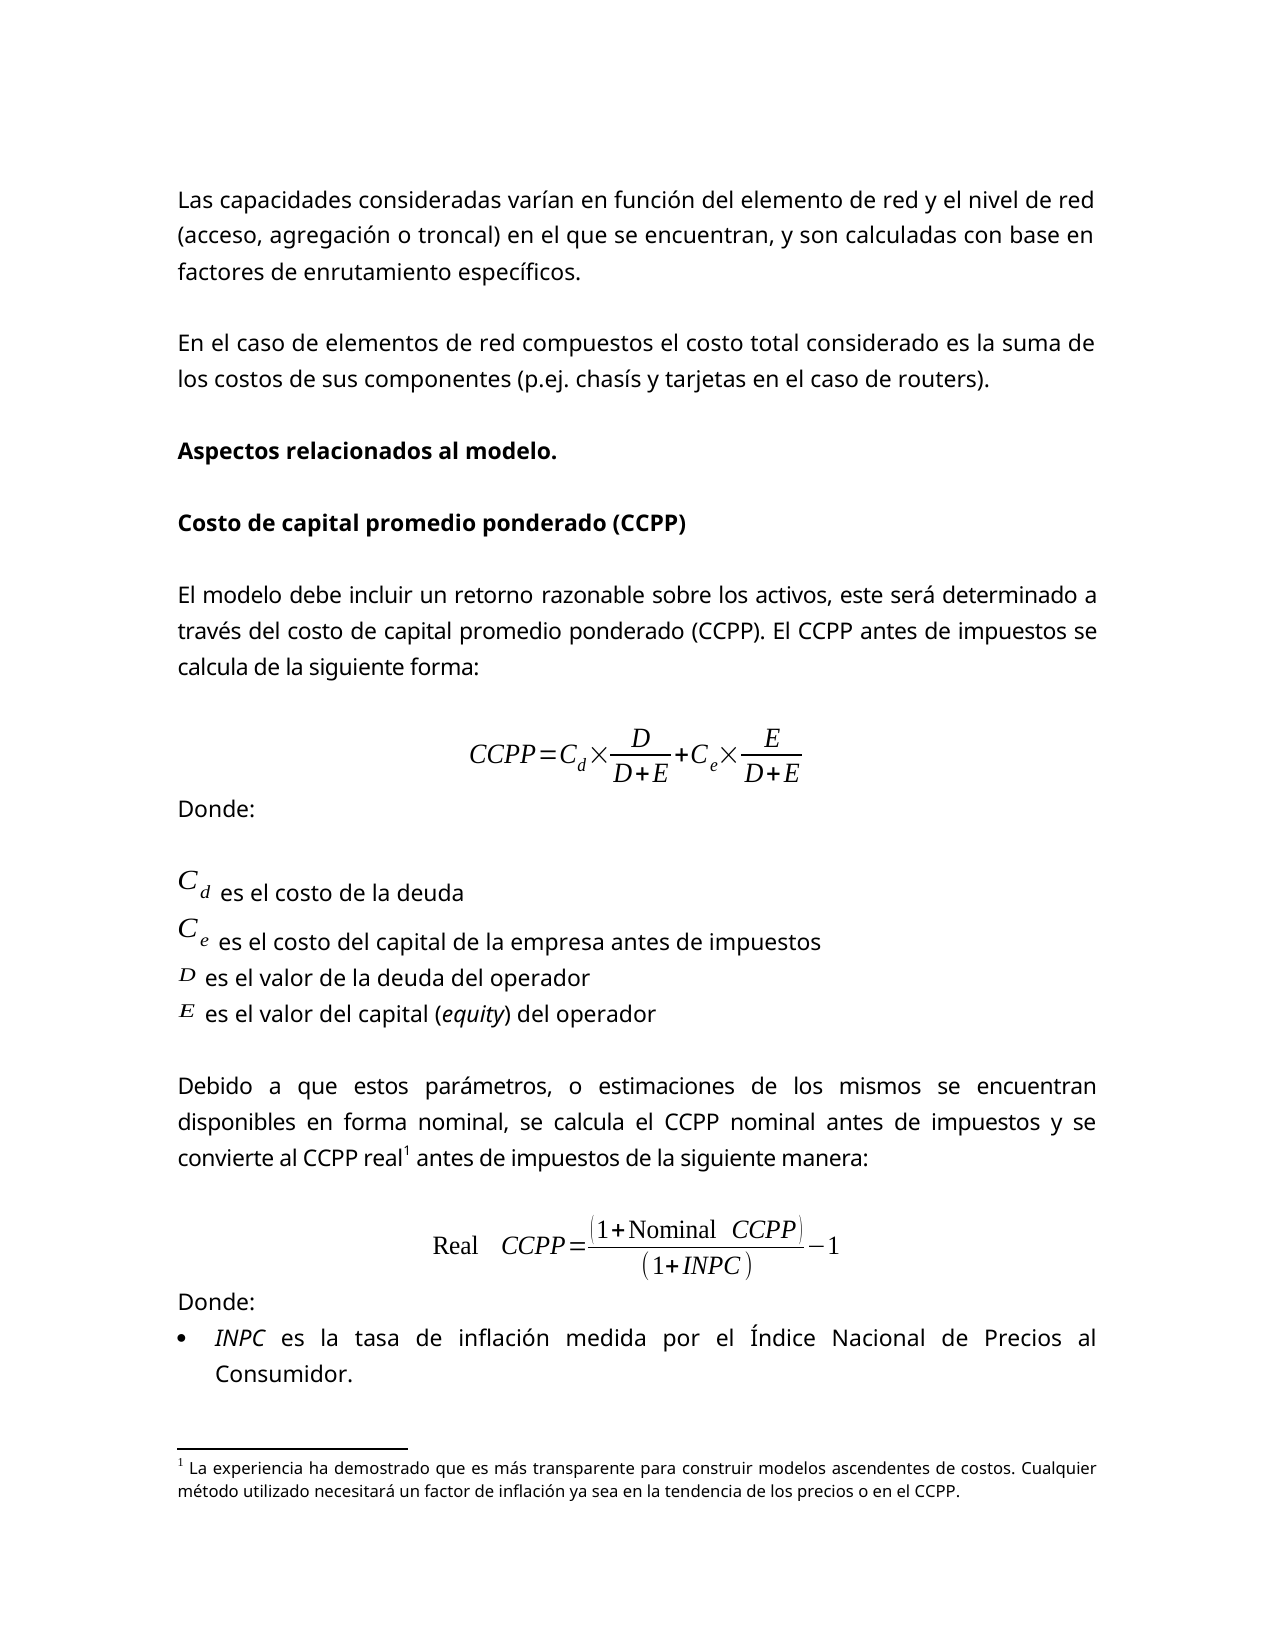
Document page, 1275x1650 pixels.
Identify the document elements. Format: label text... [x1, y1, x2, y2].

text Costo de capital promedio ponderado (CCPP) [177, 507, 1098, 538]
text es el valor de la deuda del operador [177, 962, 1098, 993]
text El modelo debe incluir un retorno razonable sobre los activos, este será determinado a través del costo de capital promedio ponderado (CCPP). El CCPP antes de impuestos se calcula de la siguiente forma: [177, 579, 1098, 682]
text Donde: [177, 793, 1098, 824]
text es el costo de la deuda [177, 865, 1098, 909]
text Las capacidades consideradas varían en función del elemento de red y el nivel de red (acceso, agregación o troncal) en el que se encuentran, y son calculadas con base en factores de enrutamiento específicos. [177, 183, 1096, 287]
text Debido a que estos parámetros, o estimaciones de los mismos se encuentran disponibles en forma nominal, se calcula el CCPP nominal antes de impuestos y se convierte al CCPP real antes de impuestos de la siguiente manera: [177, 1069, 1098, 1173]
text Aspectos relacionados al modelo. [177, 435, 1096, 466]
text En el caso de elementos de red compuestos el costo total considerado es la suma de los costos de sus componentes (p.ej. chasís y tarjetas en el caso de routers). [177, 327, 1096, 394]
text es el costo del capital de la empresa antes de impuestos [177, 913, 1098, 957]
text Donde: [177, 1286, 1098, 1317]
text es el valor del capital (equity) del operador [177, 998, 1098, 1029]
list INPC es la tasa de inflación medida por el Índice Nacional de Precios al Consumidor. [177, 1322, 1098, 1389]
